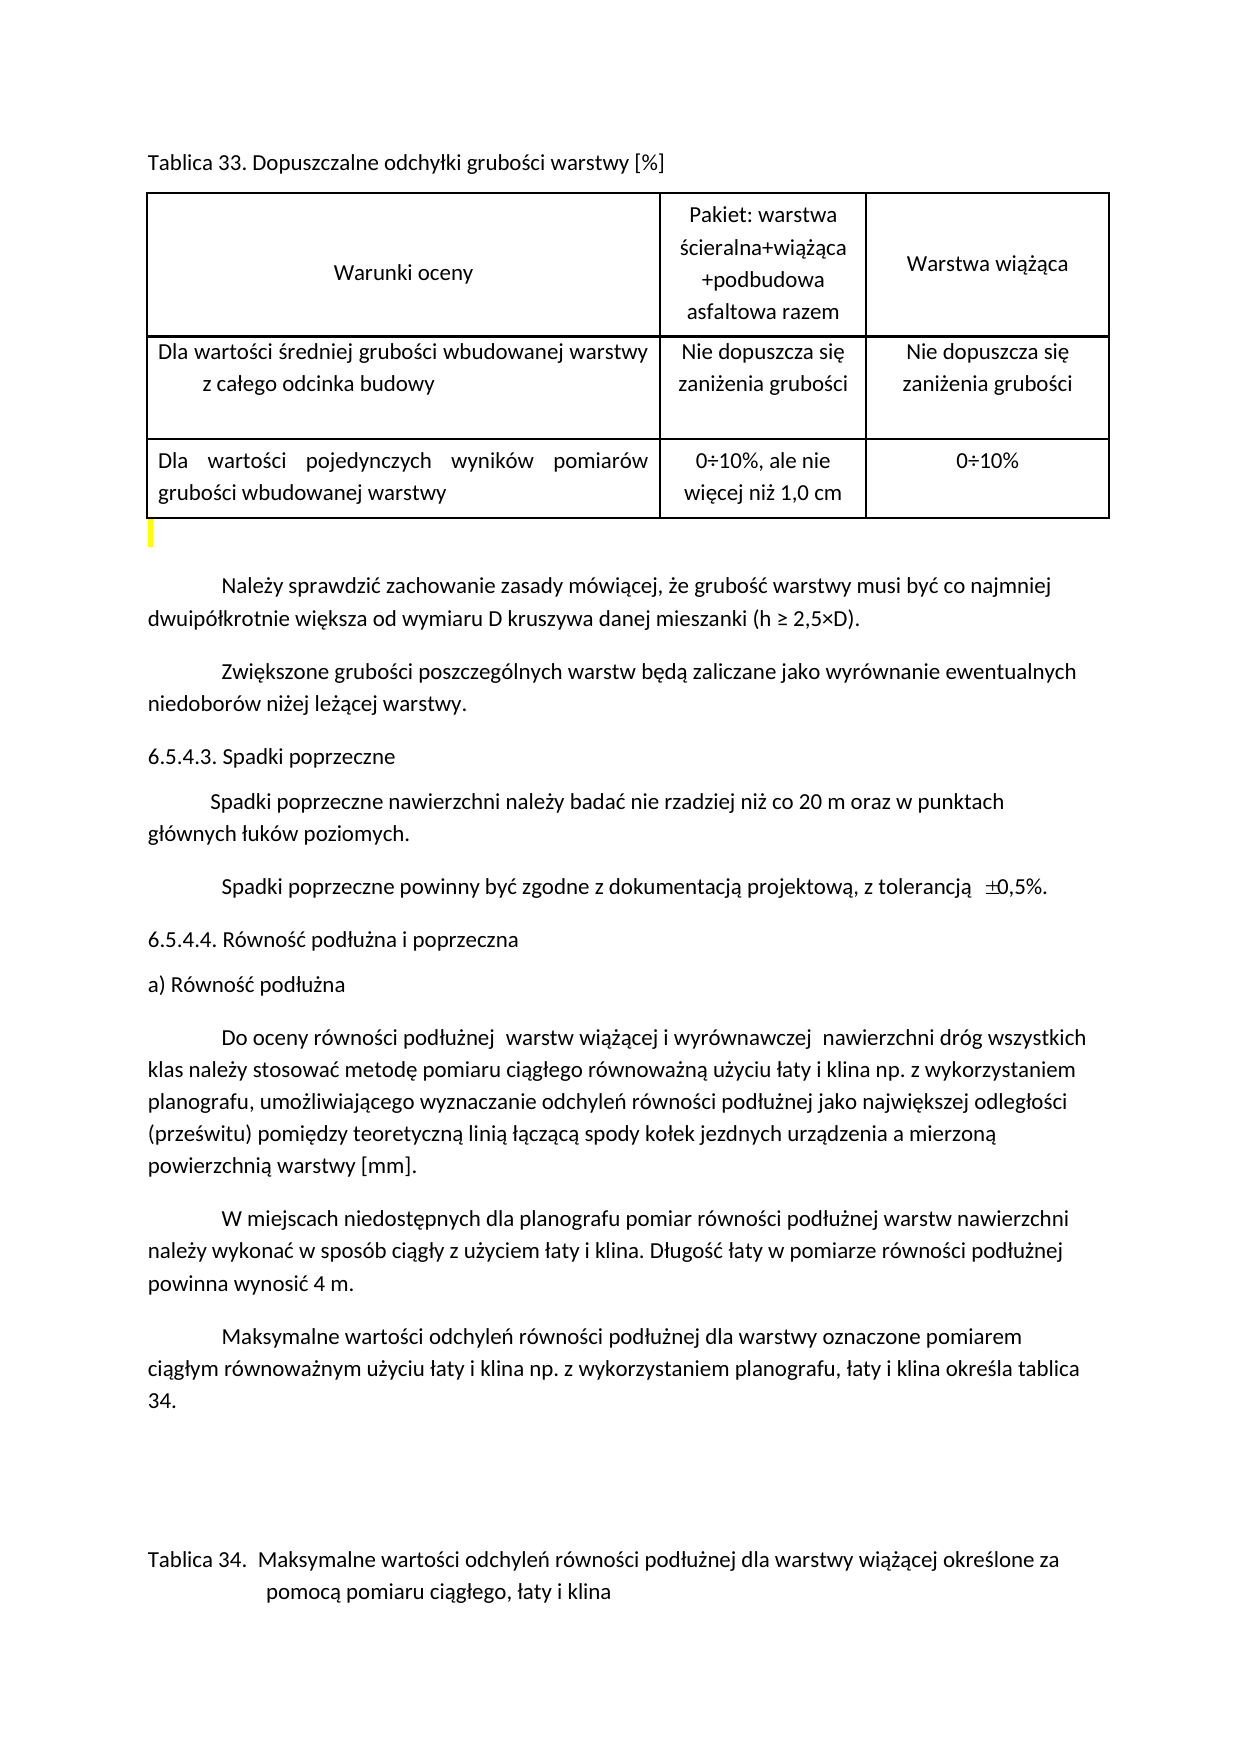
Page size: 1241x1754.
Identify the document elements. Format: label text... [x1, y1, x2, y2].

text Maksymalne wartości odchyleń równości podłużnej dla warstwy oznaczone pomiarem ciągłym równoważnym użyciu łaty i klina np. z wykorzystaniem planografu, łaty i klina określa tablica 34. [148, 1322, 1093, 1414]
text a) Równość podłużna [148, 970, 1093, 998]
text Należy sprawdzić zachowanie zasady mówiącej, że grubość warstwy musi być co najmniej dwuipółkrotnie większa od wymiaru D kruszywa danej mieszanki (h ≥ 2,5×D). [148, 572, 1093, 632]
text W miejscach niedostępnych dla planografu pomiar równości podłużnej warstw nawierzchni należy wykonać w sposób ciągły z użyciem łaty i klina. Długość łaty w pomiarze równości podłużnej powinna wynosić 4 m. [148, 1204, 1093, 1297]
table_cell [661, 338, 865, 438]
text Zwiększone grubości poszczególnych warstw będą zaliczane jako wyrównanie ewentualnych niedoborów niżej leżącej warstwy. [148, 657, 1093, 717]
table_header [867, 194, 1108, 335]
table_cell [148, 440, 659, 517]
text 6.5.4.4. Równość podłużna i poprzeczna [148, 925, 1093, 953]
text Tablica 34. Maksymalne wartości odchyleń równości podłużnej dla warstwy wiążącej określone za pomocą pomiaru ciągłego, łaty i klina [148, 1545, 1093, 1606]
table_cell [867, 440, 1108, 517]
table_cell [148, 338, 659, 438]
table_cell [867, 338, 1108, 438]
text 6.5.4.3. Spadki poprzeczne [148, 742, 1093, 770]
text Do oceny równości podłużnej warstw wiążącej i wyrównawczej nawierzchni dróg wszystkich klas należy stosować metodę pomiaru ciągłego równoważną użyciu łaty i klina np. z wykorzystaniem planografu, umożliwiającego wyznaczanie odchyleń równości podłużnej jako największej odległości (prześwitu) pomiędzy teoretyczną linią łączącą spody kołek jezdnych urządzenia a mierzoną powierzchnią warstwy [mm]. [148, 1023, 1093, 1179]
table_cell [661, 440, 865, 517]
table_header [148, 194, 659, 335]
text Tablica 33. Dopuszczalne odchyłki grubości warstwy [%] [148, 148, 1093, 176]
text Spadki poprzeczne nawierzchni należy badać nie rzadziej niż co 20 m oraz w punktach głównych łuków poziomych. [148, 787, 1093, 847]
text Spadki poprzeczne powinny być zgodne z dokumentacją projektową, z tolerancją  0,5%. [148, 872, 1093, 900]
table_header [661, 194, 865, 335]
